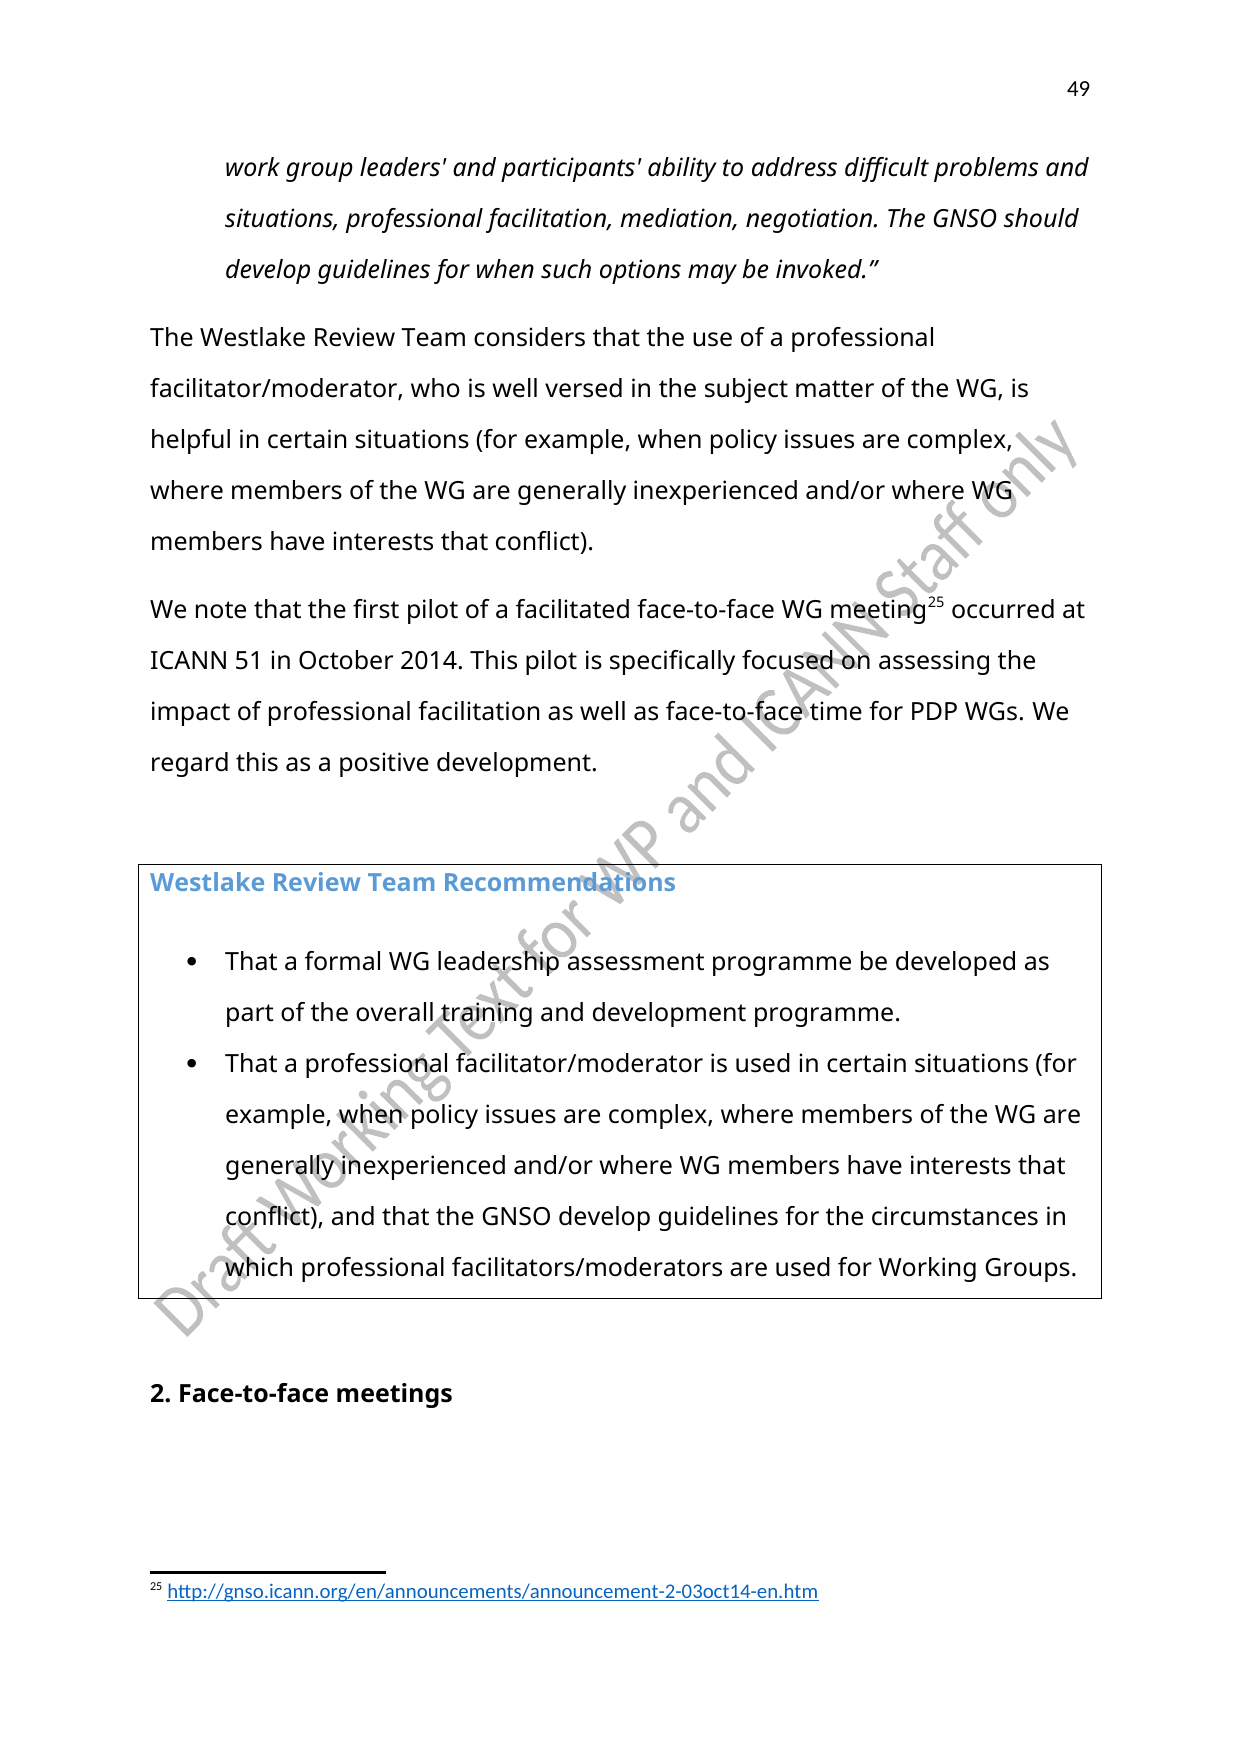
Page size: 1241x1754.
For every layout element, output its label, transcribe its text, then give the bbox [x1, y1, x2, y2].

text 2. Face-to-face meetings [150, 1375, 1090, 1409]
table_header Westlake Review Team Recommendations That a formal WG leadership assessment programme be developed as part of the overall training and development programme. That a professional facilitator/moderator is used in certain situations (for example, when policy issues are complex, where members of the WG are generally inexperienced and/or where WG members have interests that conflict), and that the GNSO develop guidelines for the circumstances in which professional facilitators/moderators are used for Working Groups. [139, 865, 1101, 1298]
text We note that the first pilot of a facilitated face-to-face WG meeting occurred at ICANN 51 in October 2014. This pilot is specifically focused on assessing the impact of professional facilitation as well as face-to-face time for PDP WGs. We regard this as a positive development. [150, 592, 1090, 779]
text The Westlake Review Team considers that the use of a professional facilitator/moderator, who is well versed in the subject matter of the WG, is helpful in certain situations (for example, when policy issues are complex, where members of the WG are generally inexperienced and/or where WG members have interests that conflict). [150, 320, 1090, 558]
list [187, 150, 1090, 286]
